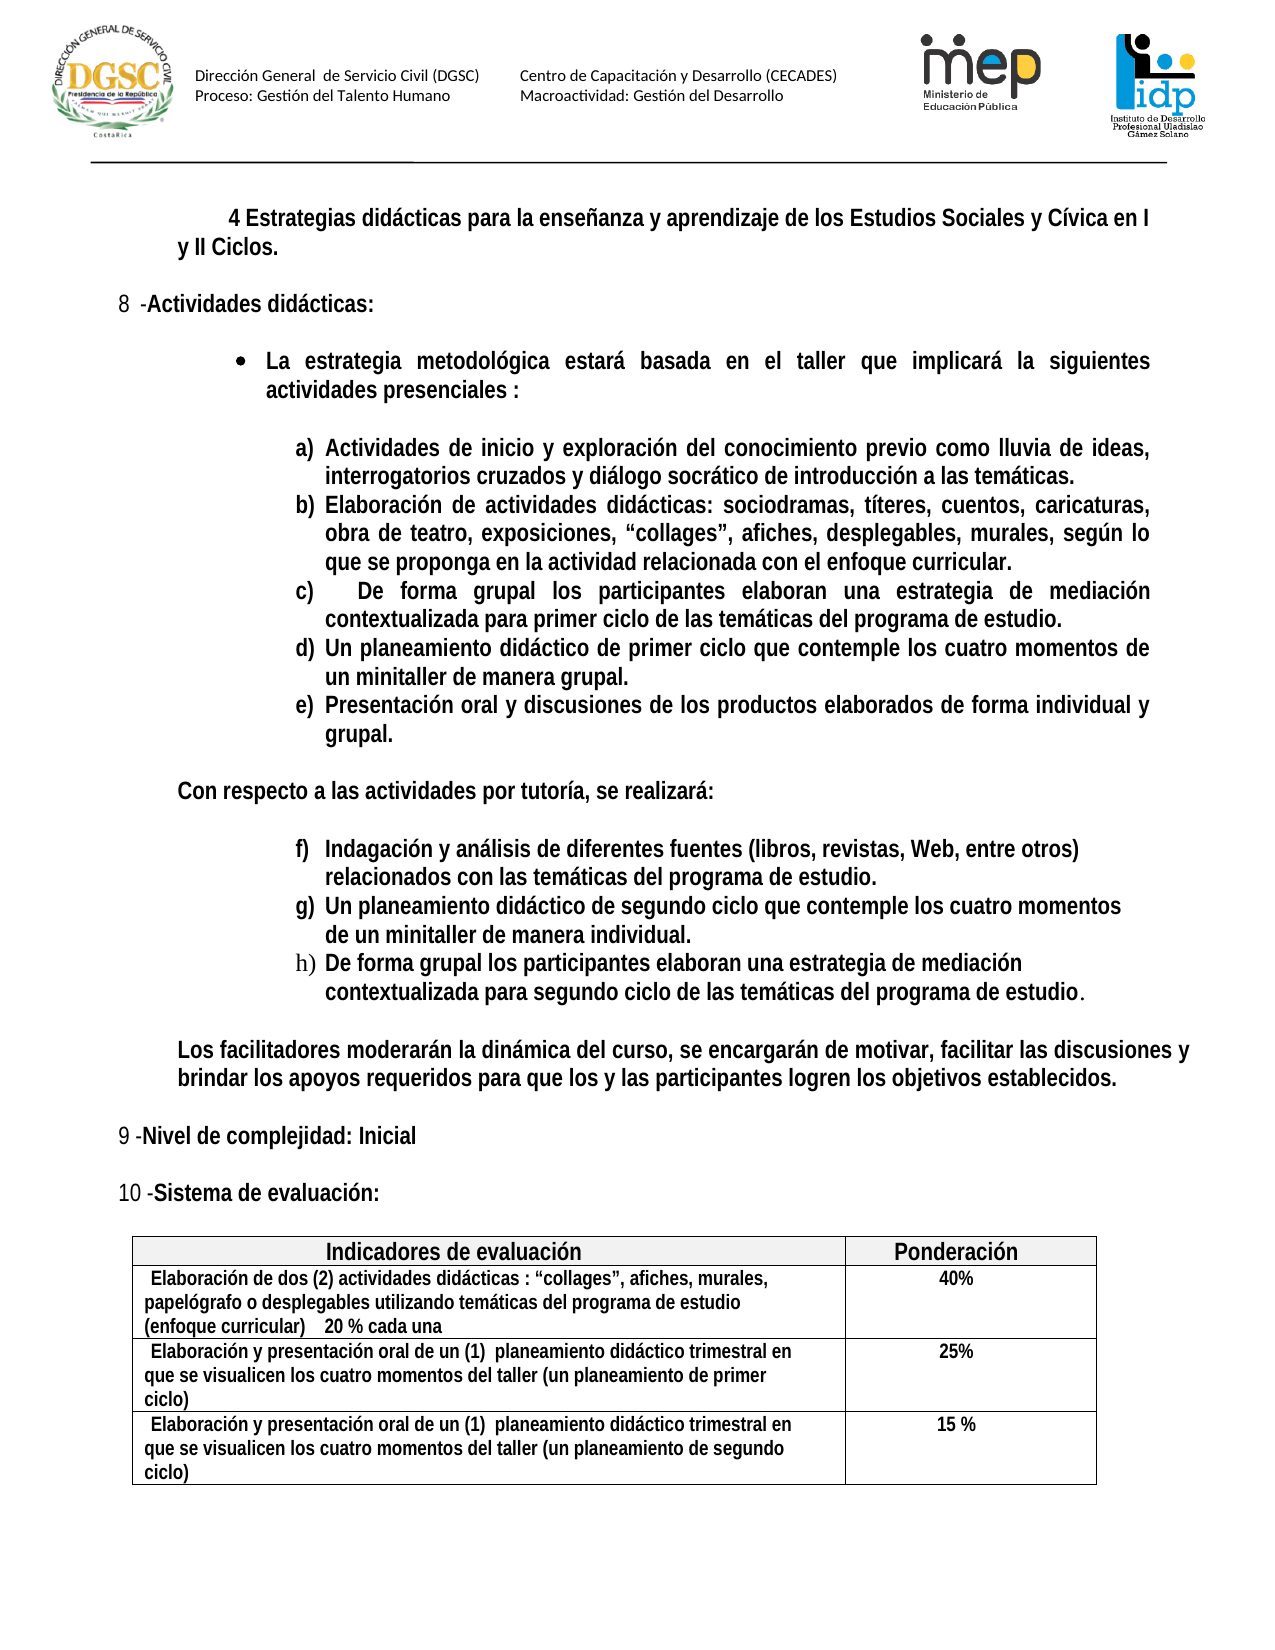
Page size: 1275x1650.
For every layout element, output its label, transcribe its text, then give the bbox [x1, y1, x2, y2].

list De forma grupal los participantes elaboran una estrategia de mediación contextualizada para segundo ciclo de las temáticas del programa de estudio. [295, 948, 1152, 1006]
picture [42, 11, 183, 152]
table_cell Elaboración de dos (2) actividades didácticas : “collages”, afiches, murales, papelógrafo o desplegables utilizando temáticas del programa de estudio (enfoque curricular) 20 % cada una [133, 1266, 845, 1338]
list La estrategia metodológica estará basada en el taller que implicará la siguientes actividades presenciales : [236, 346, 1152, 404]
list Un planeamiento didáctico de primer ciclo que contemple los cuatro momentos de un minitaller de manera grupal. [295, 633, 1152, 690]
table_cell 25% [846, 1339, 1096, 1411]
table_header Indicadores de evaluación [133, 1237, 845, 1265]
list Un planeamiento didáctico de segundo ciclo que contemple los cuatro momentos de un minitaller de manera individual. [295, 891, 1152, 948]
list -Actividades didácticas: [118, 289, 1152, 318]
text 9 -Nivel de complejidad: Inicial [118, 1121, 1152, 1149]
picture [920, 34, 1041, 110]
table_cell 15 % [846, 1412, 1096, 1484]
table_cell 40% [846, 1266, 1096, 1338]
list De forma grupal los participantes elaboran una estrategia de mediación contextualizada para primer ciclo de las temáticas del programa de estudio. [295, 576, 1152, 633]
table_cell Elaboración y presentación oral de un (1) planeamiento didáctico trimestral en que se visualicen los cuatro momentos del taller (un planeamiento de segundo ciclo) [133, 1412, 845, 1484]
list Indagación y análisis de diferentes fuentes (libros, revistas, Web, entre otros) relacionados con las temáticas del programa de estudio. [295, 834, 1152, 891]
table_header Ponderación [846, 1237, 1096, 1265]
list Actividades de inicio y exploración del conocimiento previo como lluvia de ideas, interrogatorios cruzados y diálogo socrático de introducción a las temáticas. [295, 432, 1152, 490]
table_cell Elaboración y presentación oral de un (1) planeamiento didáctico trimestral en que se visualicen los cuatro momentos del taller (un planeamiento de primer ciclo) [133, 1339, 845, 1411]
text Con respecto a las actividades por tutoría, se realizará: [177, 776, 1192, 805]
text 4 Estrategias didácticas para la enseñanza y aprendizaje de los Estudios Sociales y Cívica en I y II Ciclos. [177, 203, 1152, 260]
text 10 -Sistema de evaluación: [118, 1178, 1152, 1207]
text Los facilitadores moderarán la dinámica del curso, se encargarán de motivar, facilitar las discusiones y brindar los apoyos requeridos para que los y las participantes logren los objetivos establecidos. [177, 1035, 1192, 1092]
picture [1111, 34, 1205, 137]
list Presentación oral y discusiones de los productos elaborados de forma individual y grupal. [295, 690, 1152, 748]
list Elaboración de actividades didácticas: sociodramas, títeres, cuentos, caricaturas, obra de teatro, exposiciones, “collages”, afiches, desplegables, murales, según lo que se proponga en la actividad relacionada con el enfoque curricular. [295, 490, 1152, 576]
